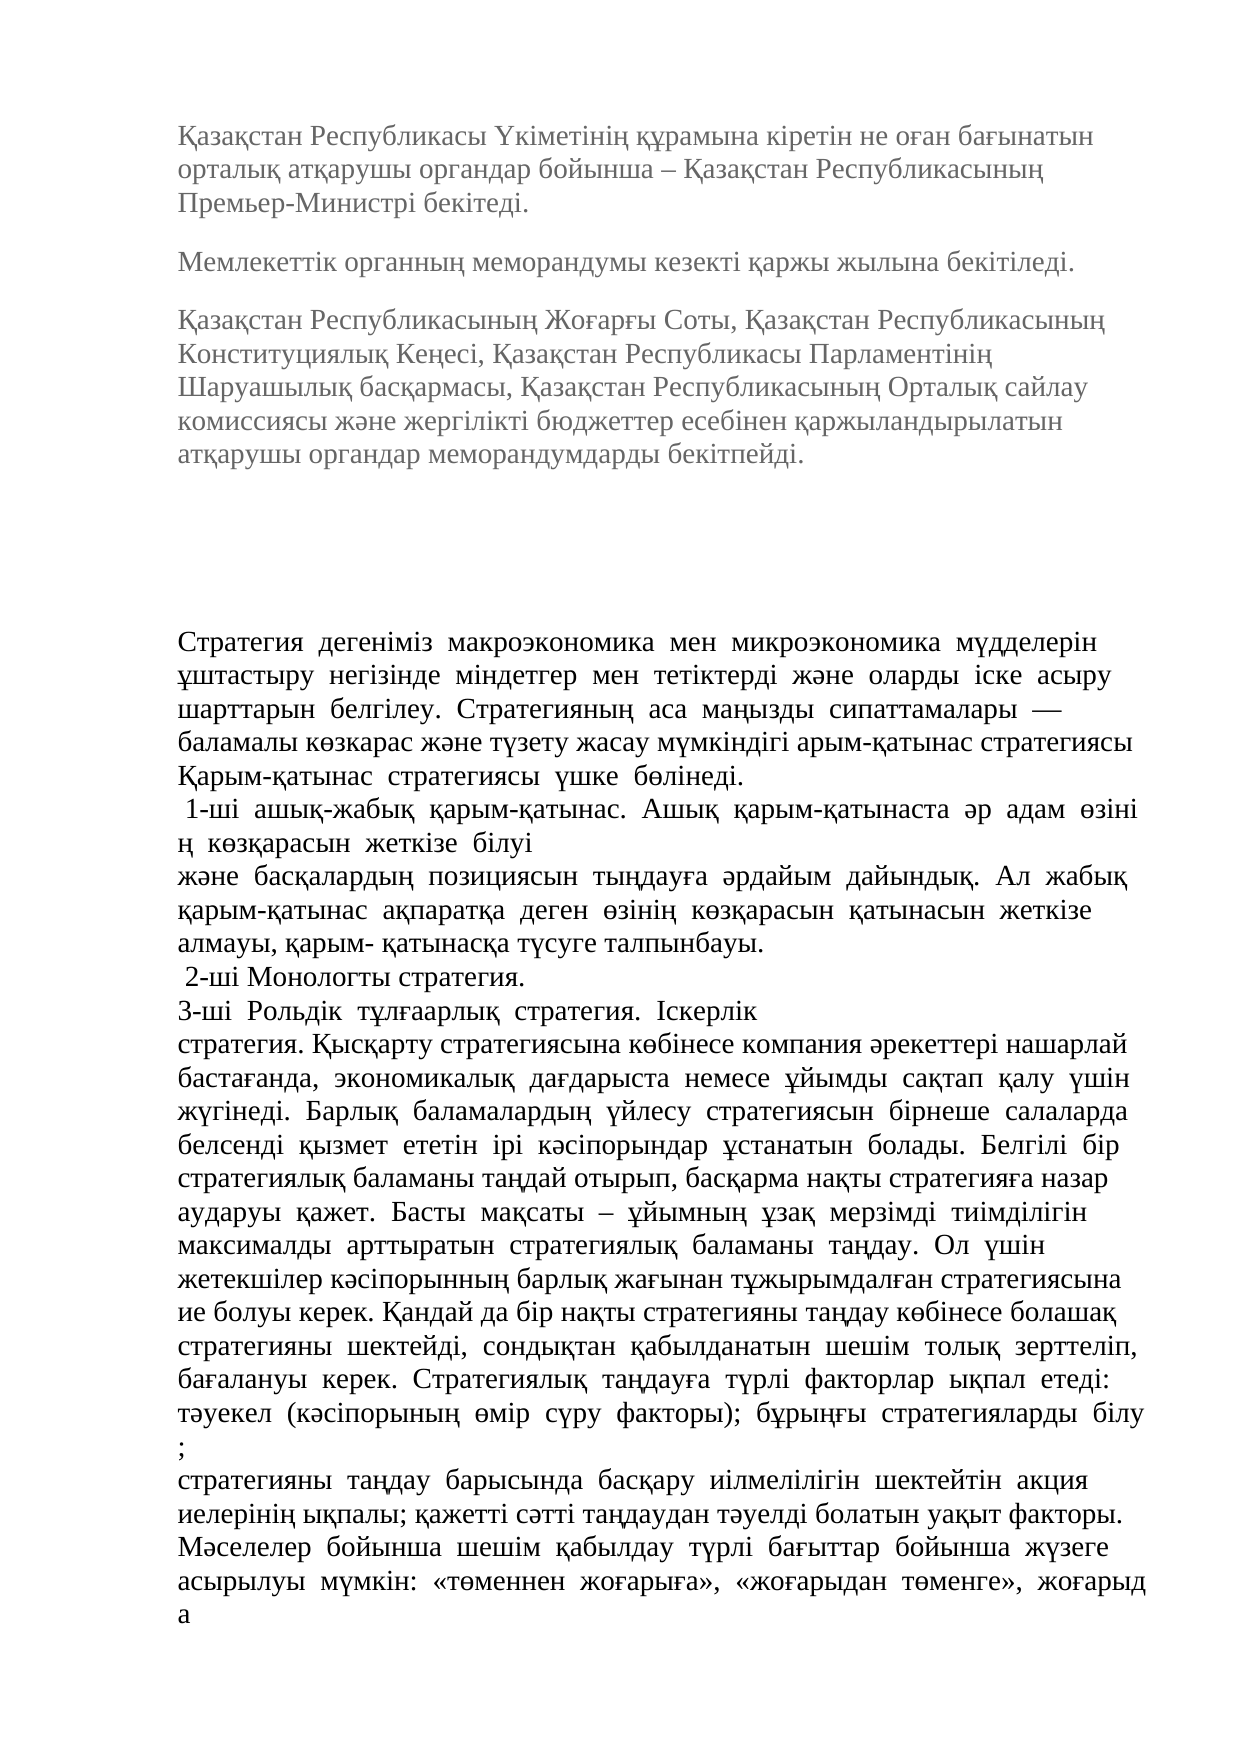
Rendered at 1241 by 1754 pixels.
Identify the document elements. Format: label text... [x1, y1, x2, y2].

text Қазақстан Республикасының Жоғарғы Соты, Қазақстан Республикасының Конституциялық Кеңесі, Қазақстан Республикасы Парламентінің Шаруашылық басқармасы, Қазақстан Республикасының Орталық сайлау комиссиясы және жергілікті бюджеттер есебінен қаржыландырылатын атқарушы органдар меморандумдарды бекітпейді. [177, 302, 1152, 470]
text және басқалардың позициясын тыңдауға әрдайым дайындық. Ал жабық [177, 858, 1152, 892]
text баламалы көзкарас және түзету жасау мүмкіндігі арым-қатынас стратегиясы [177, 724, 1152, 758]
text иелерінің ықпалы; қажетті сәтті таңдаудан тәуелді болатын уақыт факторы. [177, 1496, 1152, 1529]
text стратегияны шектейді, сондықтан қабылданатын шешім толық зерттеліп, [177, 1328, 1152, 1362]
text жетекшілер кәсіпорынның барлық жағынан тұжырымдалған стратегиясына [177, 1261, 1152, 1294]
text 1-шi ашық-жабық қарым-қатынас. Ашық қарым-қатынаста әр адам өзiнiң көзқарасын жеткiзе бiлуi [177, 791, 1152, 858]
text стратегия. Қысқарту стратегиясына көбінесе компания әрекеттері нашарлай [177, 1026, 1152, 1060]
text жүгінеді. Барлық баламалардың үйлесу стратегиясын бірнеше салаларда [177, 1093, 1152, 1127]
text Мемлекеттік органның меморандумы кезекті қаржы жылына бекітіледі. [177, 244, 1152, 277]
text 2-шi Монологты стратегия. [177, 959, 1152, 993]
text максималды арттыратын стратегиялық баламаны таңдау. Ол үшін [177, 1227, 1152, 1261]
text тәуекел (кәсіпорының өмір сүру факторы); бұрыңғы стратегияларды білу; [177, 1395, 1152, 1462]
text ұштастыру негізінде міндетгер мен тетіктерді және оларды іске асыру [177, 657, 1152, 691]
text бастағанда, экономикалық дағдарыста немесе ұйымды сақтап қалу үшін [177, 1060, 1152, 1093]
text белсенді қызмет ететін ірі кәсіпорындар ұстанатын болады. Белгілі бір [177, 1127, 1152, 1160]
text 3-шi Рольдiк тұлғаарлық стратегия. Іскерлік [177, 993, 1152, 1026]
text асырылуы мүмкін: «төменнен жоғарыға», «жоғарыдан төменге», жоғарыда [177, 1563, 1152, 1630]
text Мәселелер бойынша шешім қабылдау түрлі бағыттар бойынша жүзеге [177, 1529, 1152, 1563]
text бағалануы керек. Стратегиялық таңдауға түрлі факторлар ықпал етеді: [177, 1362, 1152, 1395]
text қарым-қатынас ақпаратқа деген өзiнiң көзқарасын қатынасын жеткiзе [177, 892, 1152, 926]
text Стратегия дегеніміз макроэкономика мен микроэкономика мүдделерін [177, 624, 1152, 657]
text Қазақстан Республикасы Үкіметінің құрамына кіретін не оған бағынатын орталық атқарушы органдар бойынша – Қазақстан Республикасының Премьер-Министрі бекітеді. [177, 118, 1152, 219]
text ие болуы керек. Қандай да бір нақты стратегияны таңдау көбінесе болашақ [177, 1294, 1152, 1328]
text алмауы, қарым- қатынасқа түсуге талпынбауы. [177, 926, 1152, 959]
text стратегияны таңдау барысында басқару иілмелілігін шектейтін акция [177, 1462, 1152, 1496]
text аударуы қажет. Басты мақсаты – ұйымның ұзақ мерзімді тиімділігін [177, 1194, 1152, 1227]
text шарттарын белгілеу. Стратегияның аса маңызды сипаттамалары — [177, 691, 1152, 724]
text стратегиялық баламаны таңдай отырып, басқарма нақты стратегияға назар [177, 1160, 1152, 1194]
text Қарым-қатынас стратегиясы үшке бөлiнедi. [177, 758, 1152, 791]
